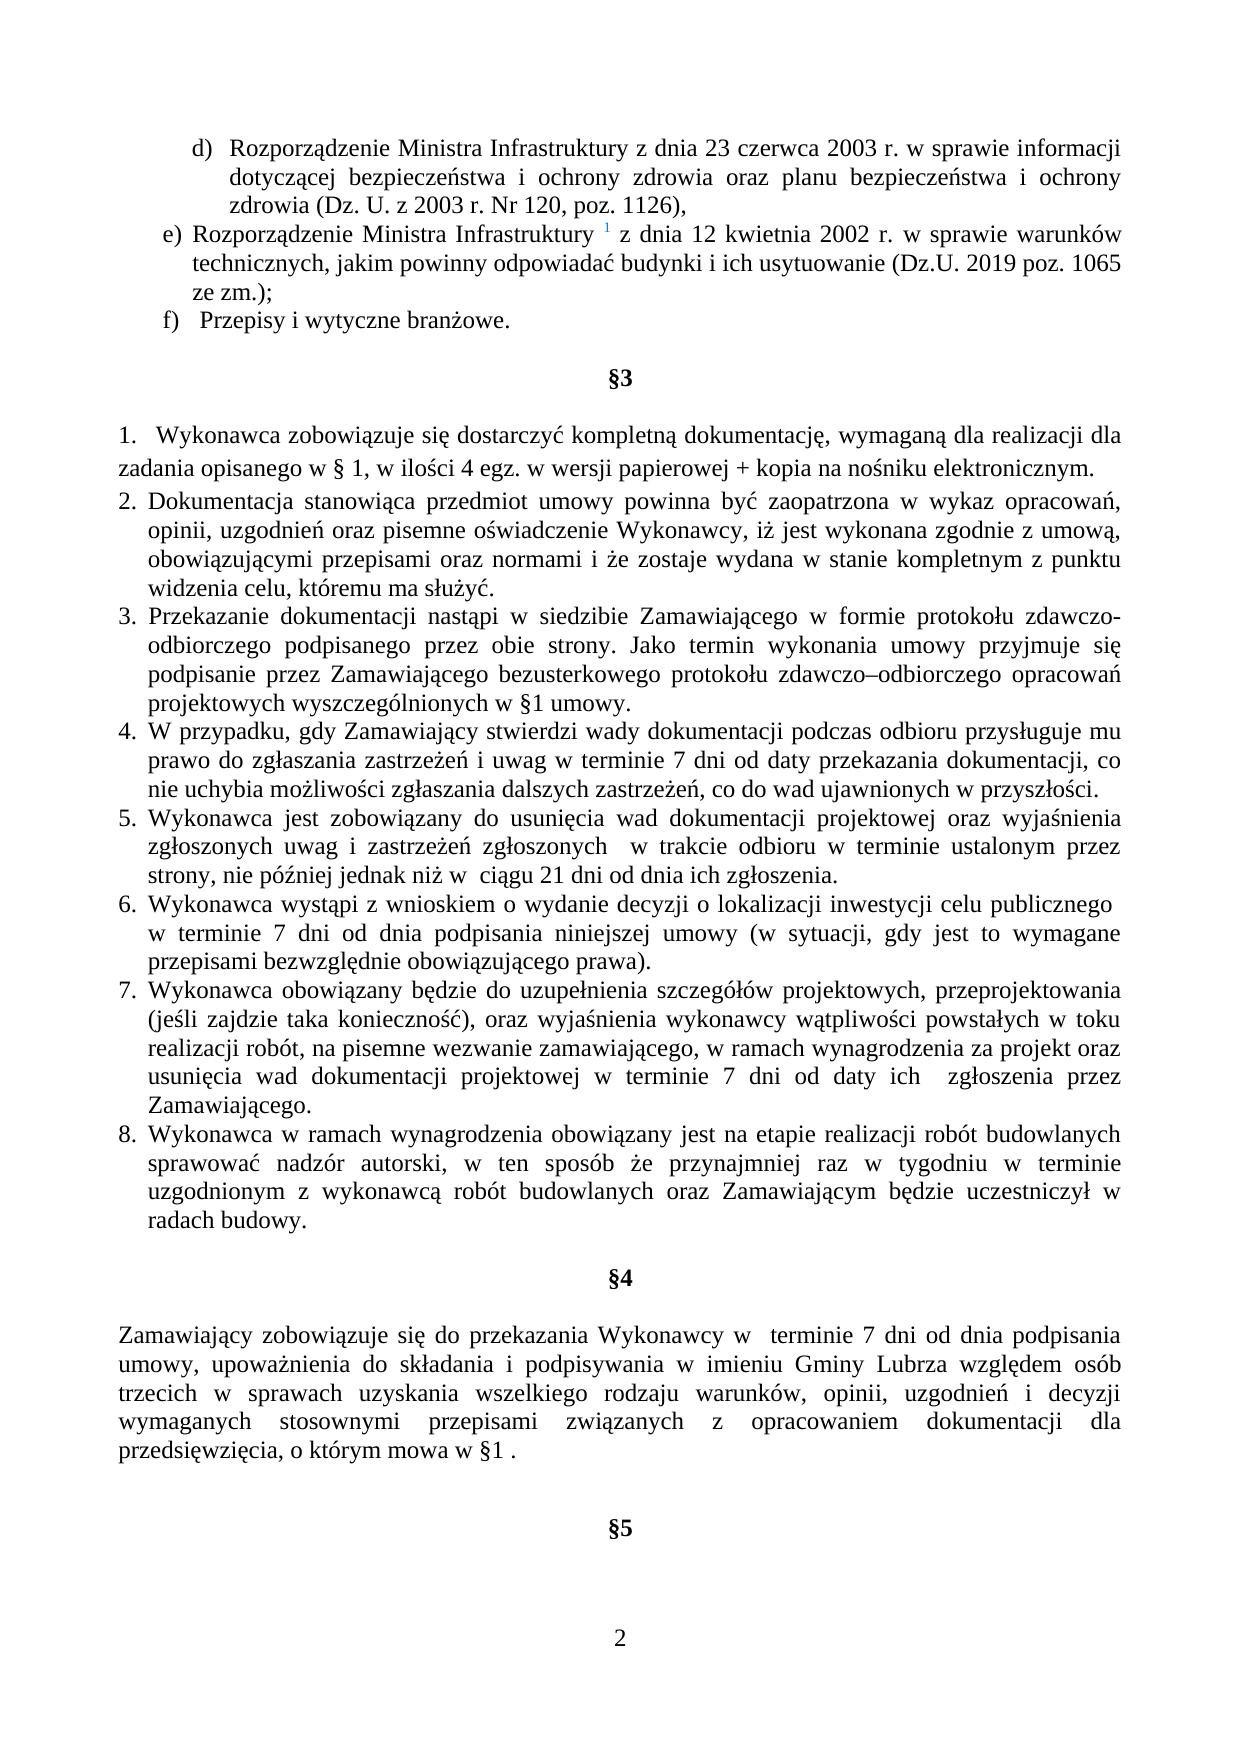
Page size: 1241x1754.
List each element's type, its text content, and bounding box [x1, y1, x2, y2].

text §4 [118, 1263, 1122, 1291]
list Wykonawca w ramach wynagrodzenia obowiązany jest na etapie realizacji robót budowlanych sprawować nadzór autorski, w ten sposób że przynajmniej raz w tygodniu w terminie uzgodnionym z wykonawcą robót budowlanych oraz Zamawiającym będzie uczestniczył w radach budowy. [118, 1119, 1122, 1234]
list Wykonawca zobowiązuje się dostarczyć kompletną dokumentację, wymaganą dla realizacji dla zadania opisanego w § 1, w ilości 4 egz. w wersji papierowej + kopia na nośniku elektronicznym. [118, 420, 1122, 482]
text §3 [118, 363, 1122, 392]
list Wykonawca wystąpi z wnioskiem o wydanie decyzji o lokalizacji inwestycji celu publicznego w terminie 7 dni od dnia podpisania niniejszej umowy (w sytuacji, gdy jest to wymagane przepisami bezwzględnie obowiązującego prawa). [118, 889, 1122, 975]
list Wykonawca jest zobowiązany do usunięcia wad dokumentacji projektowej oraz wyjaśnienia zgłoszonych uwag i zastrzeżeń zgłoszonych w trakcie odbioru w terminie ustalonym przez strony, nie później jednak niż w ciągu 21 dni od dnia ich zgłoszenia. [118, 803, 1122, 889]
list Rozporządzenie Ministra Infrastruktury z dnia 23 czerwca 2003 r. w sprawie informacji dotyczącej bezpieczeństwa i ochrony zdrowia oraz planu bezpieczeństwa i ochrony zdrowia (Dz. U. z 2003 r. Nr 120, poz. 1126), [192, 133, 1122, 219]
text Zamawiający zobowiązuje się do przekazania Wykonawcy w terminie 7 dni od dnia podpisania umowy, upoważnienia do składania i podpisywania w imieniu Gminy Lubrza względem osób trzecich w sprawach uzyskania wszelkiego rodzaju warunków, opinii, uzgodnień i decyzji wymaganych stosownymi przepisami związanych z opracowaniem dokumentacji dla przedsięwzięcia, o którym mowa w §1 . [118, 1320, 1122, 1464]
list Wykonawca obowiązany będzie do uzupełnienia szczegółów projektowych, przeprojektowania (jeśli zajdzie taka konieczność), oraz wyjaśnienia wykonawcy wątpliwości powstałych w toku realizacji robót, na pisemne wezwanie zamawiającego, w ramach wynagrodzenia za projekt oraz usunięcia wad dokumentacji projektowej w terminie 7 dni od daty ich zgłoszenia przez Zamawiającego. [118, 975, 1122, 1119]
text 3. Przekazanie dokumentacji nastąpi w siedzibie Zamawiającego w formie protokołu zdawczo-odbiorczego podpisanego przez obie strony. Jako termin wykonania umowy przyjmuje się podpisanie przez Zamawiającego bezusterkowego protokołu zdawczo–odbiorczego opracowań projektowych wyszczególnionych w §1 umowy. [118, 601, 1122, 716]
list Rozporządzenie Ministra Infrastruktury 1 z dnia 12 kwietnia 2002 r. w sprawie warunków technicznych, jakim powinny odpowiadać budynki i ich usytuowanie (Dz.U. 2019 poz. 1065 ze zm.); [162, 219, 1122, 305]
list W przypadku, gdy Zamawiający stwierdzi wady dokumentacji podczas odbioru przysługuje mu prawo do zgłaszania zastrzeżeń i uwag w terminie 7 dni od daty przekazania dokumentacji, co nie uchybia możliwości zgłaszania dalszych zastrzeżeń, co do wad ujawnionych w przyszłości. [118, 716, 1122, 803]
list Przepisy i wytyczne branżowe. [162, 305, 1122, 334]
text §5 [118, 1513, 1122, 1542]
text 2. Dokumentacja stanowiąca przedmiot umowy powinna być zaopatrzona w wykaz opracowań, opinii, uzgodnień oraz pisemne oświadczenie Wykonawcy, iż jest wykonana zgodnie z umową, obowiązującymi przepisami oraz normami i że zostaje wydana w stanie kompletnym z punktu widzenia celu, któremu ma służyć. [118, 486, 1122, 601]
